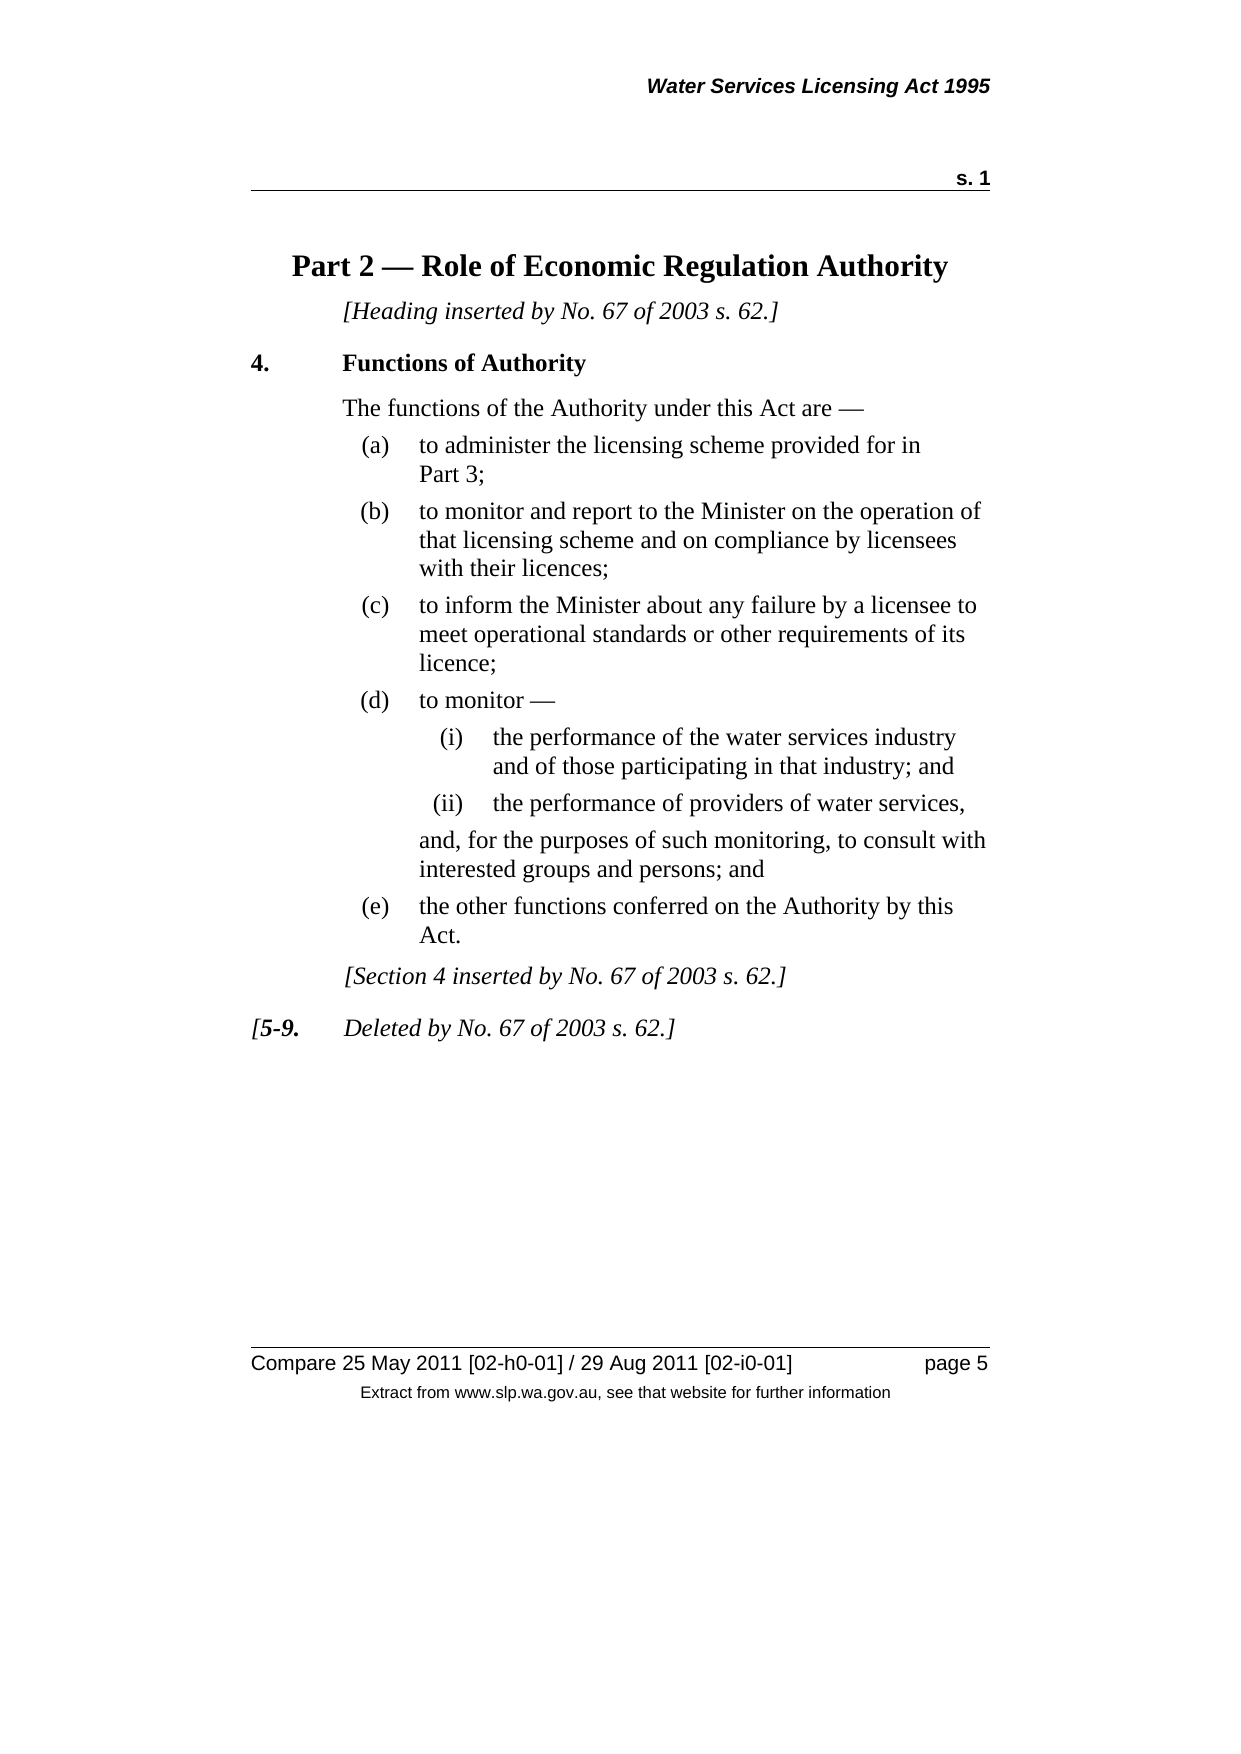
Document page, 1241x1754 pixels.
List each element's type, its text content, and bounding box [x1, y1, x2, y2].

text (a) to administer the licensing scheme provided for in Part 3; [251, 430, 990, 488]
text The functions of the Authority under this Act are — [251, 393, 990, 422]
text (d) to monitor — [251, 685, 990, 714]
text (c) to inform the Minister about any failure by a licensee to meet operational standards or other requirements of its licence; [251, 591, 990, 677]
subtitle 4. Functions of Authority [251, 348, 990, 376]
subtitle [Heading inserted by No. 67 of 2003 s. 62.] [251, 296, 990, 325]
text [5-9. Deleted by No. 67 of 2003 s. 62.] [251, 1013, 990, 1041]
text [Section 4 inserted by No. 67 of 2003 s. 62.] [251, 961, 990, 990]
text (i) the performance of the water services industry and of those participating in that industry; and [251, 722, 990, 780]
text (b) to monitor and report to the Minister on the operation of that licensing scheme and on compliance by licensees with their licences; [251, 496, 990, 582]
text (ii) the performance of providers of water services, [251, 788, 990, 817]
text and, for the purposes of such monitoring, to consult with interested groups and persons; and [251, 825, 990, 883]
subtitle Part 2 — Role of Economic Regulation Authority [251, 247, 990, 283]
text (e) the other functions conferred on the Authority by this Act. [251, 891, 990, 948]
